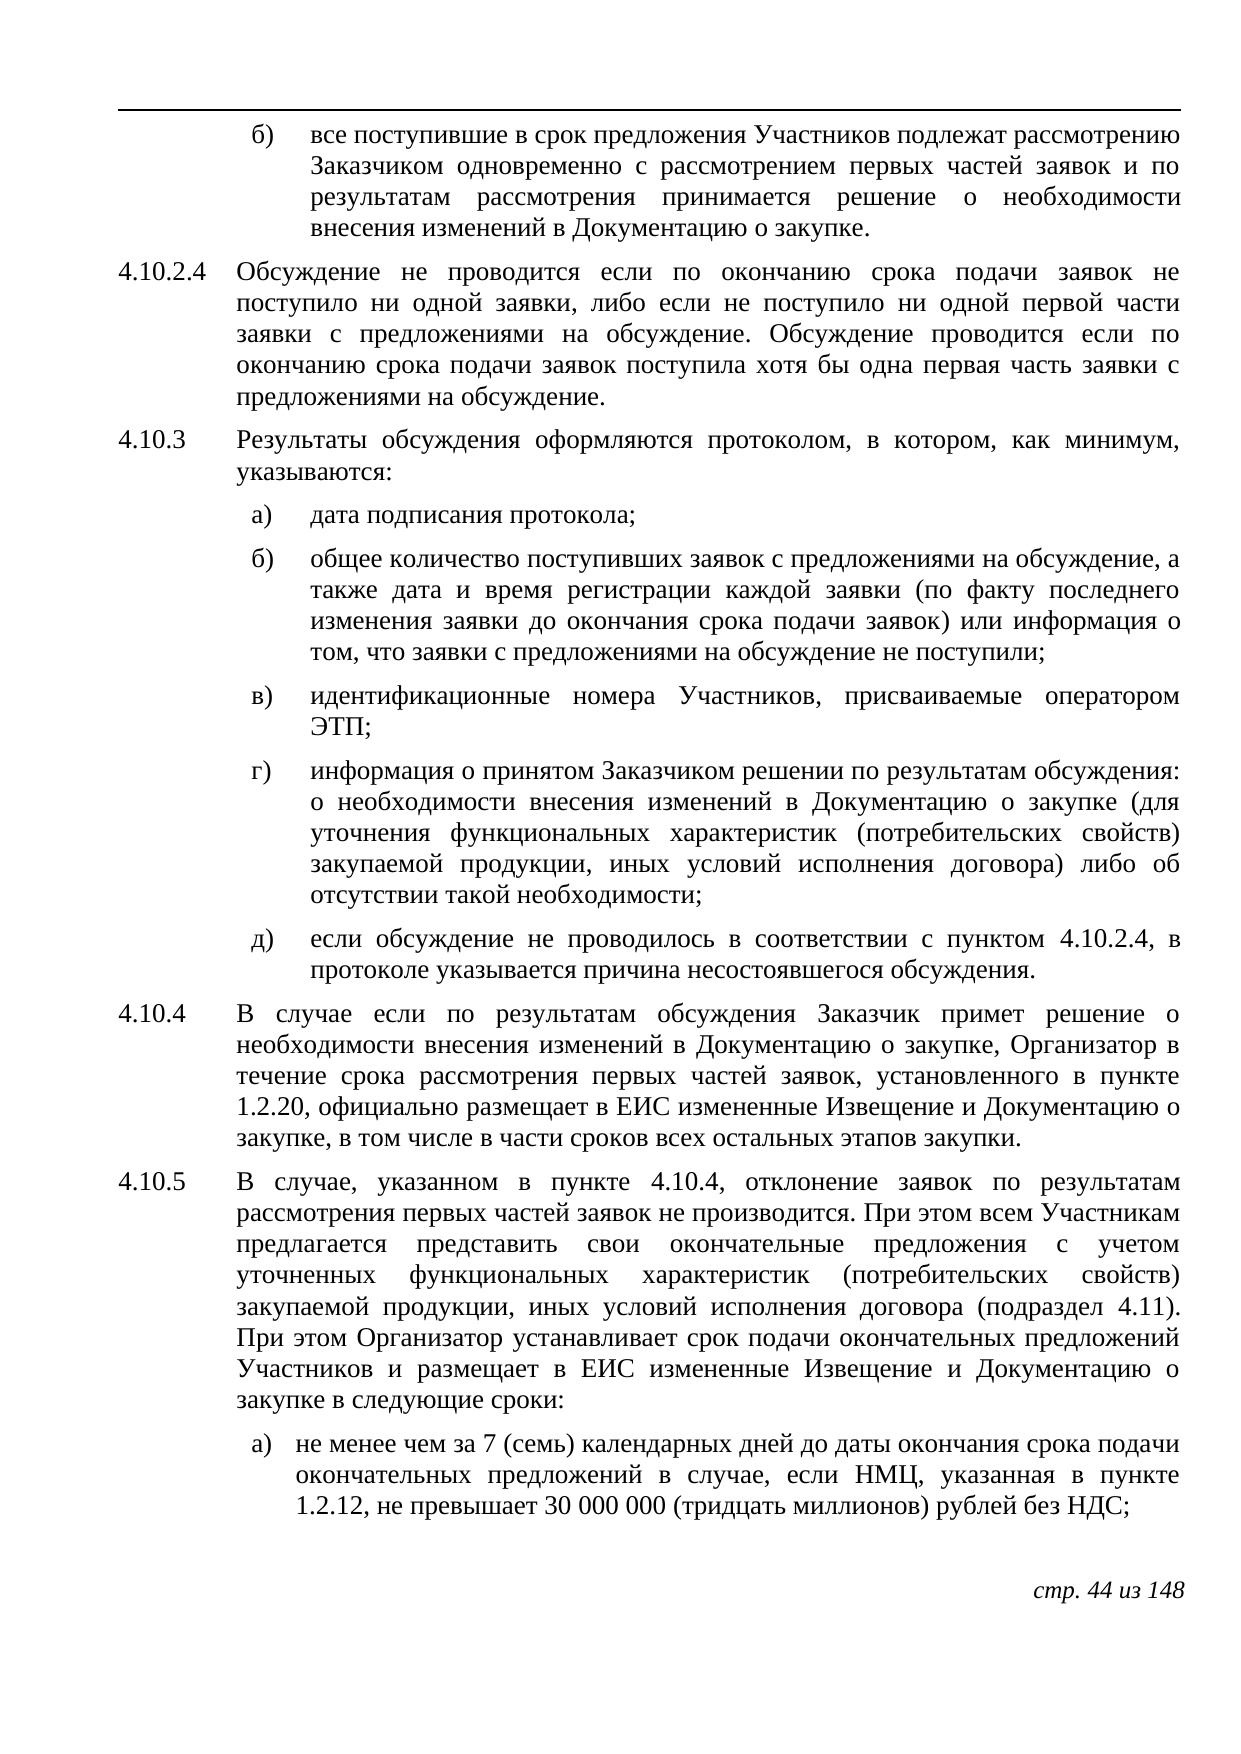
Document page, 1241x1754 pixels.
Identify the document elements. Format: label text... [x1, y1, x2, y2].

text Обсуждение не проводится если по окончанию срока подачи заявок не поступило ни одной заявки, либо если не поступило ни одной первой части заявки с предложениями на обсуждение. Обсуждение проводится если по окончанию срока подачи заявок поступила хотя бы одна первая часть заявки с предложениями на обсуждение. [118, 255, 1181, 411]
text Результаты обсуждения оформляются протоколом, в котором, как минимум, указываются: [118, 423, 1181, 486]
text дата подписания протокола; [251, 498, 1181, 529]
text В случае если по результатам обсуждения Заказчик примет решение о необходимости внесения изменений в Документацию о закупке, Организатор в течение срока рассмотрения первых частей заявок, установленного в пункте 1.2.20, официально размещает в ЕИС измененные Извещение и Документацию о закупке, в том числе в части сроков всех остальных этапов закупки. [118, 997, 1181, 1152]
text идентификационные номера Участников, присваиваемые оператором ЭТП; [251, 679, 1181, 741]
text информация о принятом Заказчиком решении по результатам обсуждения: о необходимости внесения изменений в Документацию о закупке (для уточнения функциональных характеристик (потребительских свойств) закупаемой продукции, иных условий исполнения договора) либо об отсутствии такой необходимости; [251, 754, 1181, 909]
text если обсуждение не проводилось в соответствии с пунктом 4.10.2.4, в протоколе указывается причина несостоявшегося обсуждения. [251, 922, 1181, 984]
text все поступившие в срок предложения Участников подлежат рассмотрению Заказчиком одновременно с рассмотрением первых частей заявок и по результатам рассмотрения принимается решение о необходимости внесения изменений в Документацию о закупке. [251, 118, 1181, 243]
text не менее чем за 7 (семь) календарных дней до даты окончания срока подачи окончательных предложений в случае, если НМЦ, указанная в пункте 1.2.12, не превышает 30 000 000 (тридцать миллионов) рублей без НДС; [251, 1427, 1181, 1520]
text В случае, указанном в пункте 4.10.4, отклонение заявок по результатам рассмотрения первых частей заявок не производится. При этом всем Участникам предлагается представить свои окончательные предложения с учетом уточненных функциональных характеристик (потребительских свойств) закупаемой продукции, иных условий исполнения договора (подраздел 4.11). При этом Организатор устанавливает срок подачи окончательных предложений Участников и размещает в ЕИС измененные Извещение и Документацию о закупке в следующие сроки: [118, 1165, 1181, 1414]
text общее количество поступивших заявок с предложениями на обсуждение, а также дата и время регистрации каждой заявки (по факту последнего изменения заявки до окончания срока подачи заявок) или информация о том, что заявки с предложениями на обсуждение не поступили; [251, 542, 1181, 666]
